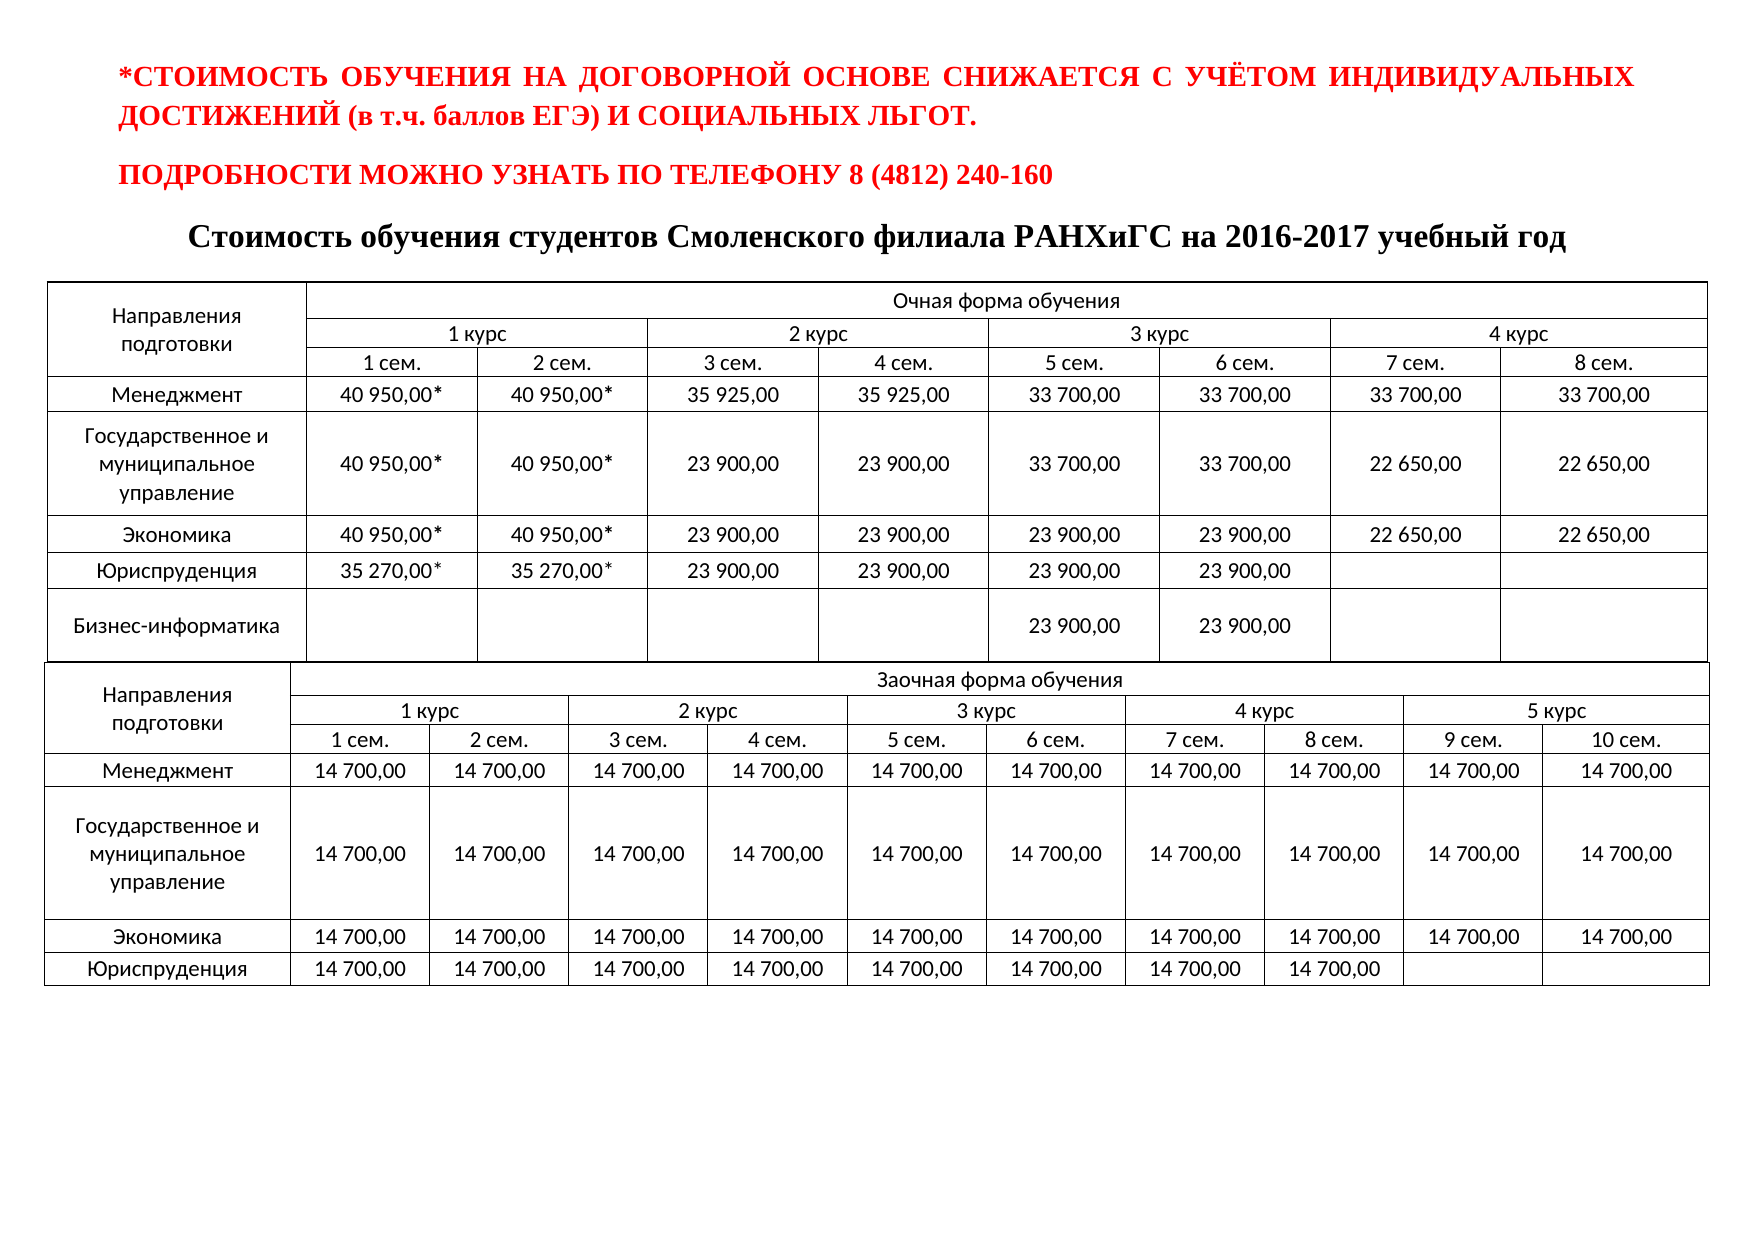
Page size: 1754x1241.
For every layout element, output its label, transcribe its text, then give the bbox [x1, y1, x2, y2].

table_cell 14 700,00 [1404, 787, 1542, 919]
table_cell 33 700,00 [1160, 377, 1330, 411]
table_cell 14 700,00 [569, 787, 707, 919]
table_cell 40 950,00* [307, 412, 477, 515]
table_cell 4 сем. [819, 348, 988, 376]
table_cell 14 700,00 [430, 920, 568, 952]
table_cell [1501, 553, 1707, 588]
table_header Заочная форма обучения [291, 663, 1709, 695]
table_cell Юриспруденция [48, 553, 306, 588]
table_cell 5 сем. [989, 348, 1159, 376]
table_cell 14 700,00 [569, 754, 707, 786]
table_cell [478, 589, 647, 661]
table_cell 4 курс [1126, 696, 1403, 724]
table_cell 40 950,00* [307, 377, 477, 411]
table_cell 35 925,00 [819, 377, 988, 411]
table_cell 14 700,00 [1265, 953, 1403, 984]
table_cell 2 курс [569, 696, 847, 724]
table_cell 7 сем. [1126, 725, 1264, 753]
table_cell 14 700,00 [1543, 754, 1709, 786]
table_cell 23 900,00 [989, 589, 1159, 661]
table_cell 23 900,00 [819, 412, 988, 515]
table_cell [648, 589, 818, 661]
table_cell Государственное и муниципальное управление [45, 787, 290, 919]
table_cell 35 270,00* [478, 553, 647, 588]
table_cell 10 сем. [1543, 725, 1709, 753]
table_cell 14 700,00 [987, 787, 1125, 919]
table_cell 4 сем. [708, 725, 847, 753]
table_cell 1 курс [291, 696, 568, 724]
table_cell 14 700,00 [1126, 754, 1264, 786]
table_cell 40 950,00* [307, 516, 477, 552]
table_cell 23 900,00 [989, 516, 1159, 552]
table_cell 2 сем. [478, 348, 647, 376]
table_cell 3 сем. [648, 348, 818, 376]
table_cell Менеджмент [48, 377, 306, 411]
table_cell 14 700,00 [1543, 920, 1709, 952]
table_cell 14 700,00 [987, 953, 1125, 984]
table_cell 35 925,00 [648, 377, 818, 411]
table_cell 14 700,00 [1543, 787, 1709, 919]
table_cell Бизнес-информатика [48, 589, 306, 661]
table_cell 33 700,00 [989, 377, 1159, 411]
table_cell 14 700,00 [291, 787, 429, 919]
table_cell 22 650,00 [1331, 412, 1500, 515]
table_cell [1331, 553, 1500, 588]
table_cell 5 курс [1404, 696, 1709, 724]
table_cell [1404, 953, 1542, 984]
table_cell 35 270,00* [307, 553, 477, 588]
table_cell 14 700,00 [708, 920, 847, 952]
table_cell 14 700,00 [569, 953, 707, 984]
table_cell [1543, 953, 1709, 984]
table_cell 6 сем. [1160, 348, 1330, 376]
table_cell 23 900,00 [1160, 589, 1330, 661]
table_cell Менеджмент [45, 754, 290, 786]
table_cell 14 700,00 [848, 953, 986, 984]
table_cell 5 сем. [848, 725, 986, 753]
table_cell [1331, 589, 1500, 661]
table_cell 14 700,00 [1404, 920, 1542, 952]
table_cell 14 700,00 [1265, 920, 1403, 952]
table_cell 14 700,00 [291, 920, 429, 952]
table_cell 23 900,00 [989, 553, 1159, 588]
table_cell 22 650,00 [1501, 412, 1707, 515]
table_header Направления подготовки [48, 283, 306, 376]
table_cell 14 700,00 [430, 754, 568, 786]
table_cell 23 900,00 [648, 516, 818, 552]
table_cell 3 курс [848, 696, 1125, 724]
table_cell 14 700,00 [1404, 754, 1542, 786]
table_cell 14 700,00 [708, 787, 847, 919]
table_cell 9 сем. [1404, 725, 1542, 753]
text ПОДРОБНОСТИ МОЖНО УЗНАТЬ ПО ТЕЛЕФОНУ 8 (4812) 240-160 [118, 157, 1636, 191]
table_cell 14 700,00 [1126, 920, 1264, 952]
text Стоимость обучения студентов Смоленского филиала РАНХиГС на 2016-2017 учебный год [118, 216, 1636, 255]
table_cell 14 700,00 [848, 920, 986, 952]
table_cell 2 сем. [430, 725, 568, 753]
table_cell 23 900,00 [1160, 516, 1330, 552]
table_cell 14 700,00 [848, 754, 986, 786]
table_cell 22 650,00 [1331, 516, 1500, 552]
table_cell 14 700,00 [430, 953, 568, 984]
table_cell 8 сем. [1501, 348, 1707, 376]
table_cell 40 950,00* [478, 412, 647, 515]
table_cell 14 700,00 [987, 920, 1125, 952]
table_cell 14 700,00 [1126, 953, 1264, 984]
table_cell 3 сем. [569, 725, 707, 753]
table_cell 3 курс [989, 319, 1330, 347]
table_cell 33 700,00 [1501, 377, 1707, 411]
table_cell 33 700,00 [1160, 412, 1330, 515]
table_cell 33 700,00 [989, 412, 1159, 515]
table_header Очная форма обучения [307, 283, 1707, 318]
table_cell 7 сем. [1331, 348, 1500, 376]
table_cell 23 900,00 [648, 553, 818, 588]
table_cell 22 650,00 [1501, 516, 1707, 552]
table_cell 2 курс [648, 319, 988, 347]
table_cell Юриспруденция [45, 953, 290, 984]
table_cell 23 900,00 [819, 553, 988, 588]
table_cell 23 900,00 [1160, 553, 1330, 588]
table_cell 1 курс [307, 319, 647, 347]
table_cell Экономика [45, 920, 290, 952]
table_cell [819, 589, 988, 661]
table_cell 14 700,00 [1265, 754, 1403, 786]
table_cell [1501, 589, 1707, 661]
table_cell 14 700,00 [1126, 787, 1264, 919]
table_cell [307, 589, 477, 661]
table_cell 40 950,00* [478, 377, 647, 411]
table_cell 4 курс [1331, 319, 1707, 347]
table_cell 14 700,00 [291, 754, 429, 786]
table_cell 14 700,00 [987, 754, 1125, 786]
table_header Направления подготовки [45, 663, 290, 753]
table_cell 14 700,00 [291, 953, 429, 984]
table_cell 8 сем. [1265, 725, 1403, 753]
table_cell Государственное и муниципальное управление [48, 412, 306, 515]
table_cell 14 700,00 [1265, 787, 1403, 919]
table_cell 33 700,00 [1331, 377, 1500, 411]
table_cell 23 900,00 [648, 412, 818, 515]
table_cell 14 700,00 [430, 787, 568, 919]
table_cell 14 700,00 [569, 920, 707, 952]
table_cell 40 950,00* [478, 516, 647, 552]
table_cell Экономика [48, 516, 306, 552]
table_cell 23 900,00 [819, 516, 988, 552]
text *СТОИМОСТЬ ОБУЧЕНИЯ НА ДОГОВОРНОЙ ОСНОВЕ СНИЖАЕТСЯ С УЧЁТОМ ИНДИВИДУАЛЬНЫХ ДОСТИЖЕНИЙ (в т.ч. баллов ЕГЭ) И СОЦИАЛЬНЫХ ЛЬГОТ. [118, 59, 1636, 131]
table_cell 1 сем. [307, 348, 477, 376]
table_cell 14 700,00 [848, 787, 986, 919]
table_cell 14 700,00 [708, 754, 847, 786]
table_cell 6 сем. [987, 725, 1125, 753]
table_cell 1 сем. [291, 725, 429, 753]
table_cell 14 700,00 [708, 953, 847, 984]
